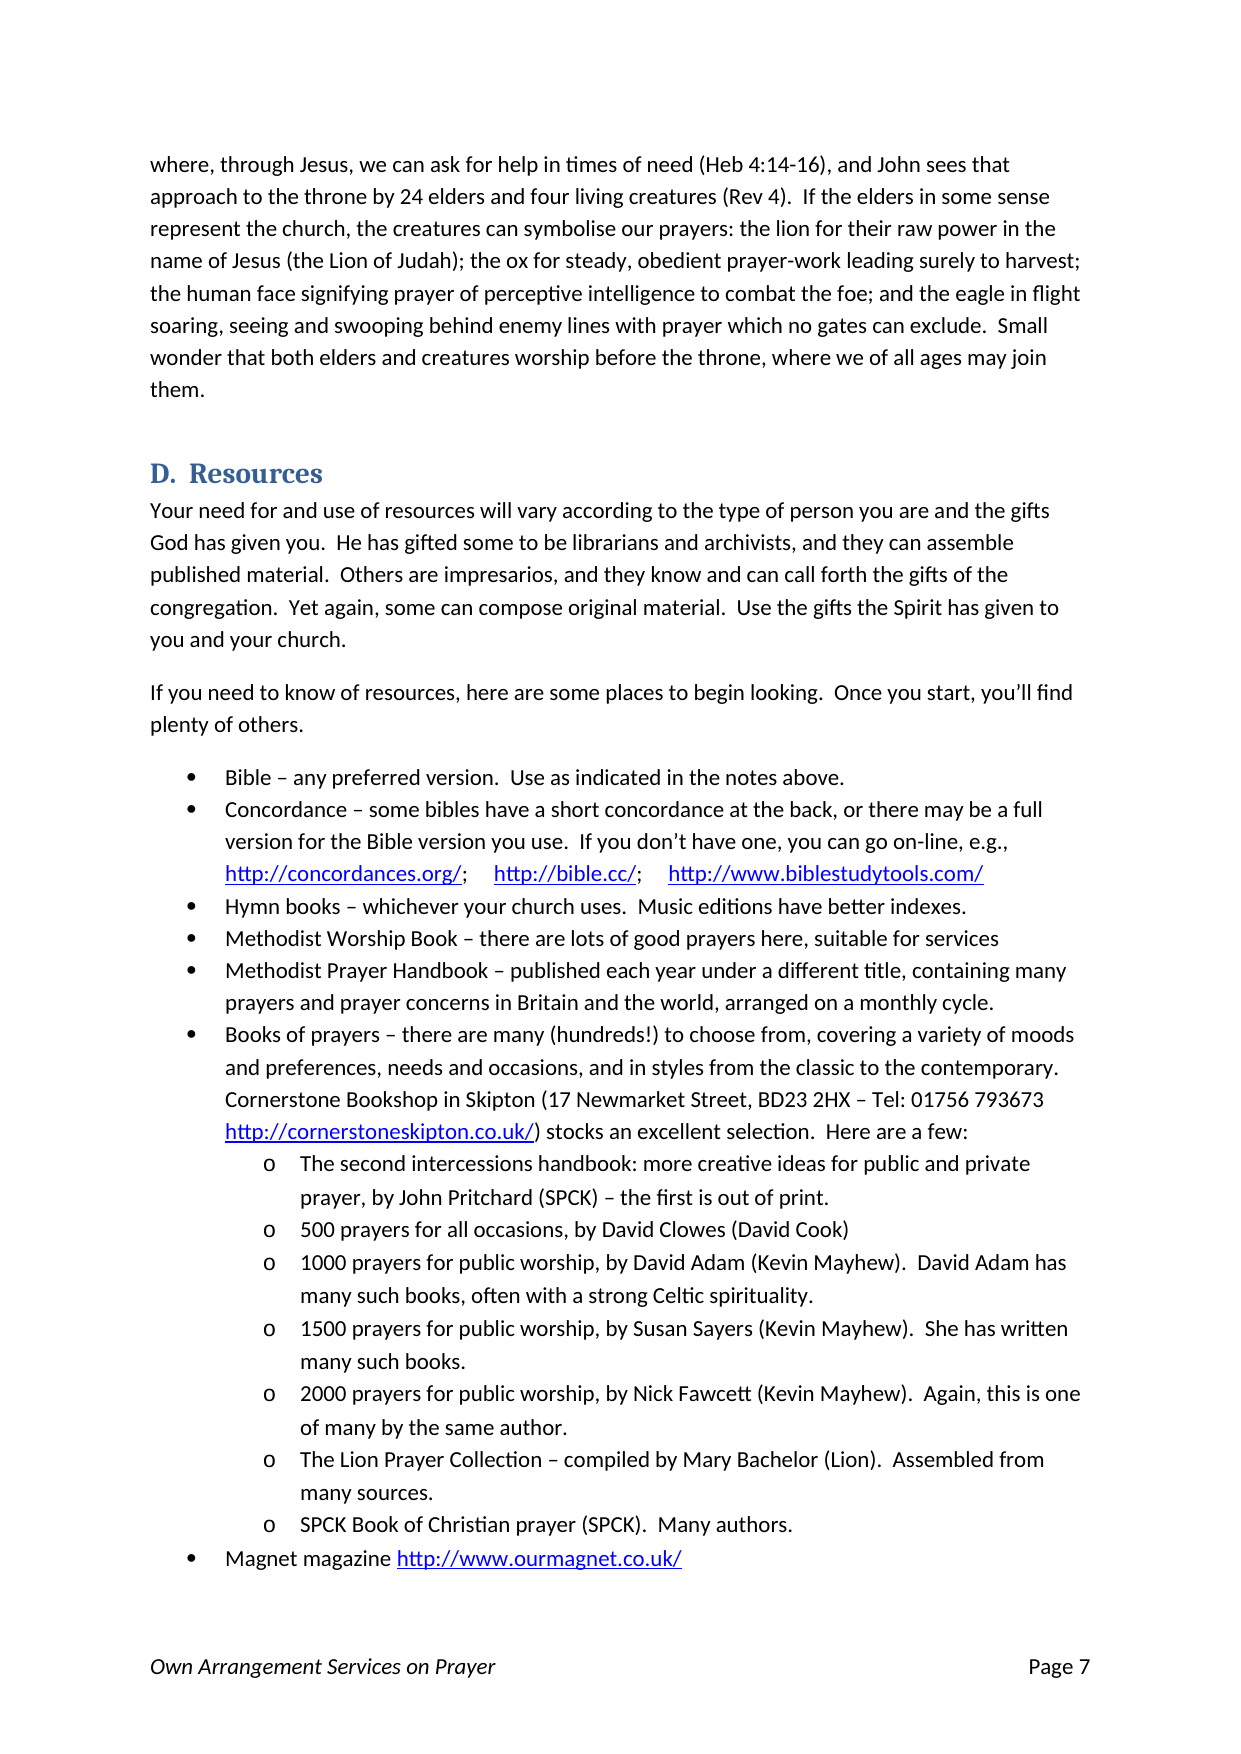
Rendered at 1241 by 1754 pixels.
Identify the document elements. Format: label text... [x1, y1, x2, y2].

text Your need for and use of resources will vary according to the type of person you are and the gifts God has given you. He has gifted some to be librarians and archivists, and they can assemble published material. Others are impresarios, and they know and can call forth the gifts of the congregation. Yet again, some can compose original material. Use the gifts the Spirit has given to you and your church. [150, 496, 1090, 653]
list SPCK Book of Christian prayer (SPCK). Many authors. [262, 1510, 1090, 1539]
list 500 prayers for all occasions, by David Clowes (David Cook) [262, 1215, 1090, 1244]
list Books of prayers – there are many (hundreds!) to choose from, covering a variety of moods and preferences, needs and occasions, and in styles from the classic to the contemporary. Cornerstone Bookshop in Skipton (17 Newmarket Street, BD23 2HX – Tel: 01756 793673 http://cornerstoneskipton.co.uk/) stocks an excellent selection. Here are a few: [187, 1021, 1090, 1145]
list Methodist Worship Book – there are lots of good prayers here, suitable for services [187, 924, 1090, 952]
list 1500 prayers for public worship, by Susan Sayers (Kevin Mayhew). She has written many such books. [262, 1314, 1090, 1375]
list The Lion Prayer Collection – compiled by Mary Bachelor (Lion). Assembled from many sources. [262, 1445, 1090, 1506]
subtitle D. Resources [150, 457, 1090, 491]
list Methodist Prayer Handbook – published each year under a different title, containing many prayers and prayer concerns in Britain and the world, arranged on a monthly cycle. [187, 956, 1090, 1016]
list Hymn books – whichever your church uses. Music editions have better indexes. [187, 892, 1090, 920]
text If you need to know of resources, here are some places to begin looking. Once you start, you’ll find plenty of others. [150, 678, 1090, 738]
list Magnet magazine http://www.ourmagnet.co.uk/ [187, 1544, 1090, 1572]
list Concordance – some bibles have a short concordance at the back, or there may be a full version for the Bible version you use. If you don’t have one, you can go on-line, e.g., http://concordances.org/; http://bible.cc/; http://www.biblestudytools.com/ [187, 795, 1090, 888]
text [150, 150, 1090, 403]
list The second intercessions handbook: more creative ideas for public and private prayer, by John Pritchard (SPCK) – the first is out of print. [262, 1149, 1090, 1211]
list 2000 prayers for public worship, by Nick Fawcett (Kevin Mayhew). Again, this is one of many by the same author. [262, 1379, 1090, 1441]
list 1000 prayers for public worship, by David Adam (Kevin Mayhew). David Adam has many such books, often with a strong Celtic spirituality. [262, 1248, 1090, 1310]
list Bible – any preferred version. Use as indicated in the notes above. [187, 763, 1090, 791]
